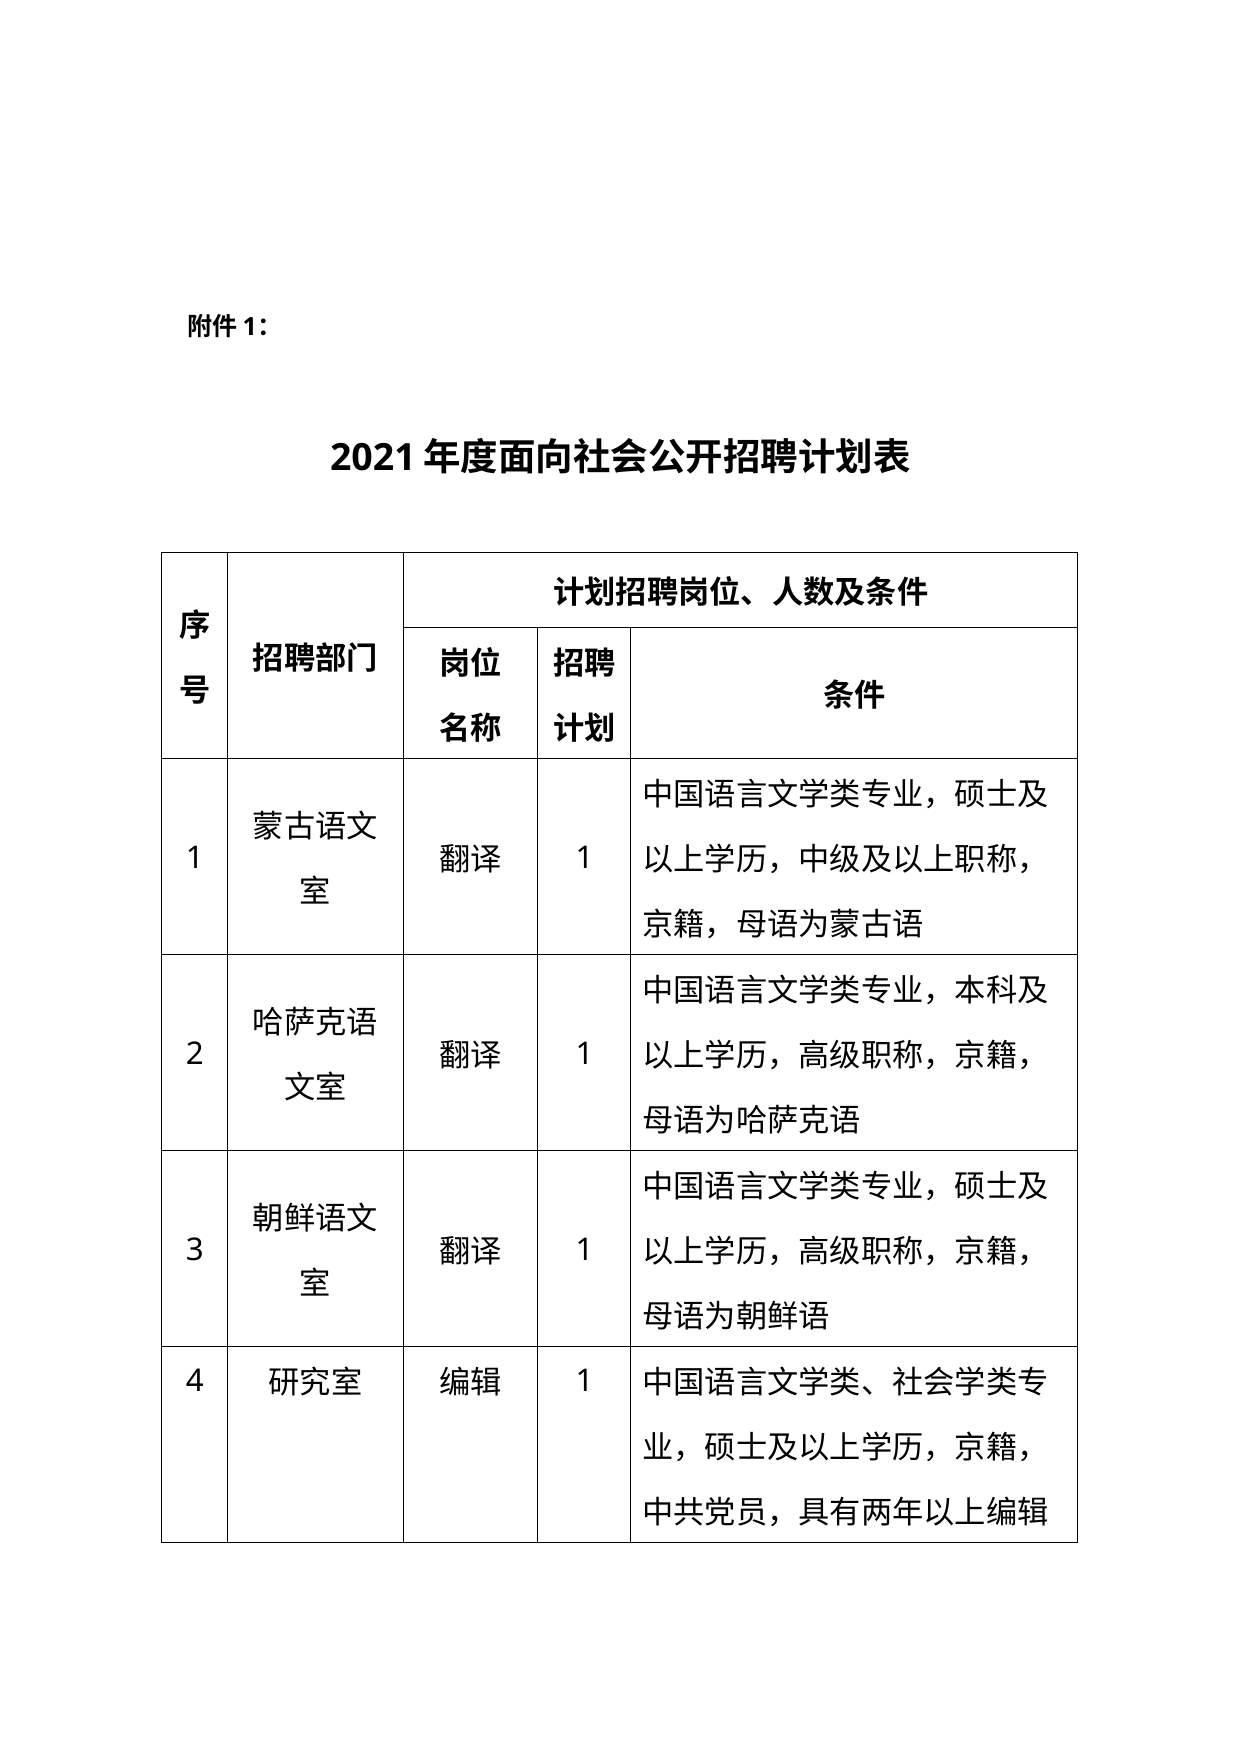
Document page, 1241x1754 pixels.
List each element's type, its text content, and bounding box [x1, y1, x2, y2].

table_cell 1 [538, 759, 630, 954]
table_cell 哈萨克语文室 [228, 955, 403, 1150]
table_cell 编辑 [404, 1347, 537, 1542]
table_cell 研究室 [228, 1347, 403, 1542]
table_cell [631, 1347, 1077, 1542]
text 附件1： [187, 292, 1053, 357]
table_cell 朝鲜语文室 [228, 1151, 403, 1346]
table_header 序号 [162, 553, 227, 758]
table_cell 翻译 [404, 759, 537, 954]
table_cell 条件 [631, 628, 1077, 758]
table_cell 1 [538, 1347, 630, 1542]
table_cell 中国语言文学类专业，本科及以上学历，高级职称，京籍，母语为哈萨克语 [631, 955, 1077, 1150]
table_header 招聘部门 [228, 553, 403, 758]
table_cell 1 [538, 1151, 630, 1346]
table_cell 1 [162, 759, 227, 954]
table_header 计划招聘岗位、人数及条件 [404, 553, 1077, 627]
table_cell 招聘计划 [538, 628, 630, 758]
table_cell 岗位 名称 [404, 628, 537, 758]
table_cell 蒙古语文室 [228, 759, 403, 954]
table_cell 中国语言文学类专业，硕士及以上学历，高级职称，京籍，母语为朝鲜语 [631, 1151, 1077, 1346]
text 2021年度面向社会公开招聘计划表 [187, 422, 1053, 487]
table_cell 1 [538, 955, 630, 1150]
table_cell 中国语言文学类专业，硕士及以上学历，中级及以上职称，京籍，母语为蒙古语 [631, 759, 1077, 954]
table_cell 2 [162, 955, 227, 1150]
table_cell 4 [162, 1347, 227, 1542]
table_cell 翻译 [404, 1151, 537, 1346]
table_cell 翻译 [404, 955, 537, 1150]
table_cell 3 [162, 1151, 227, 1346]
